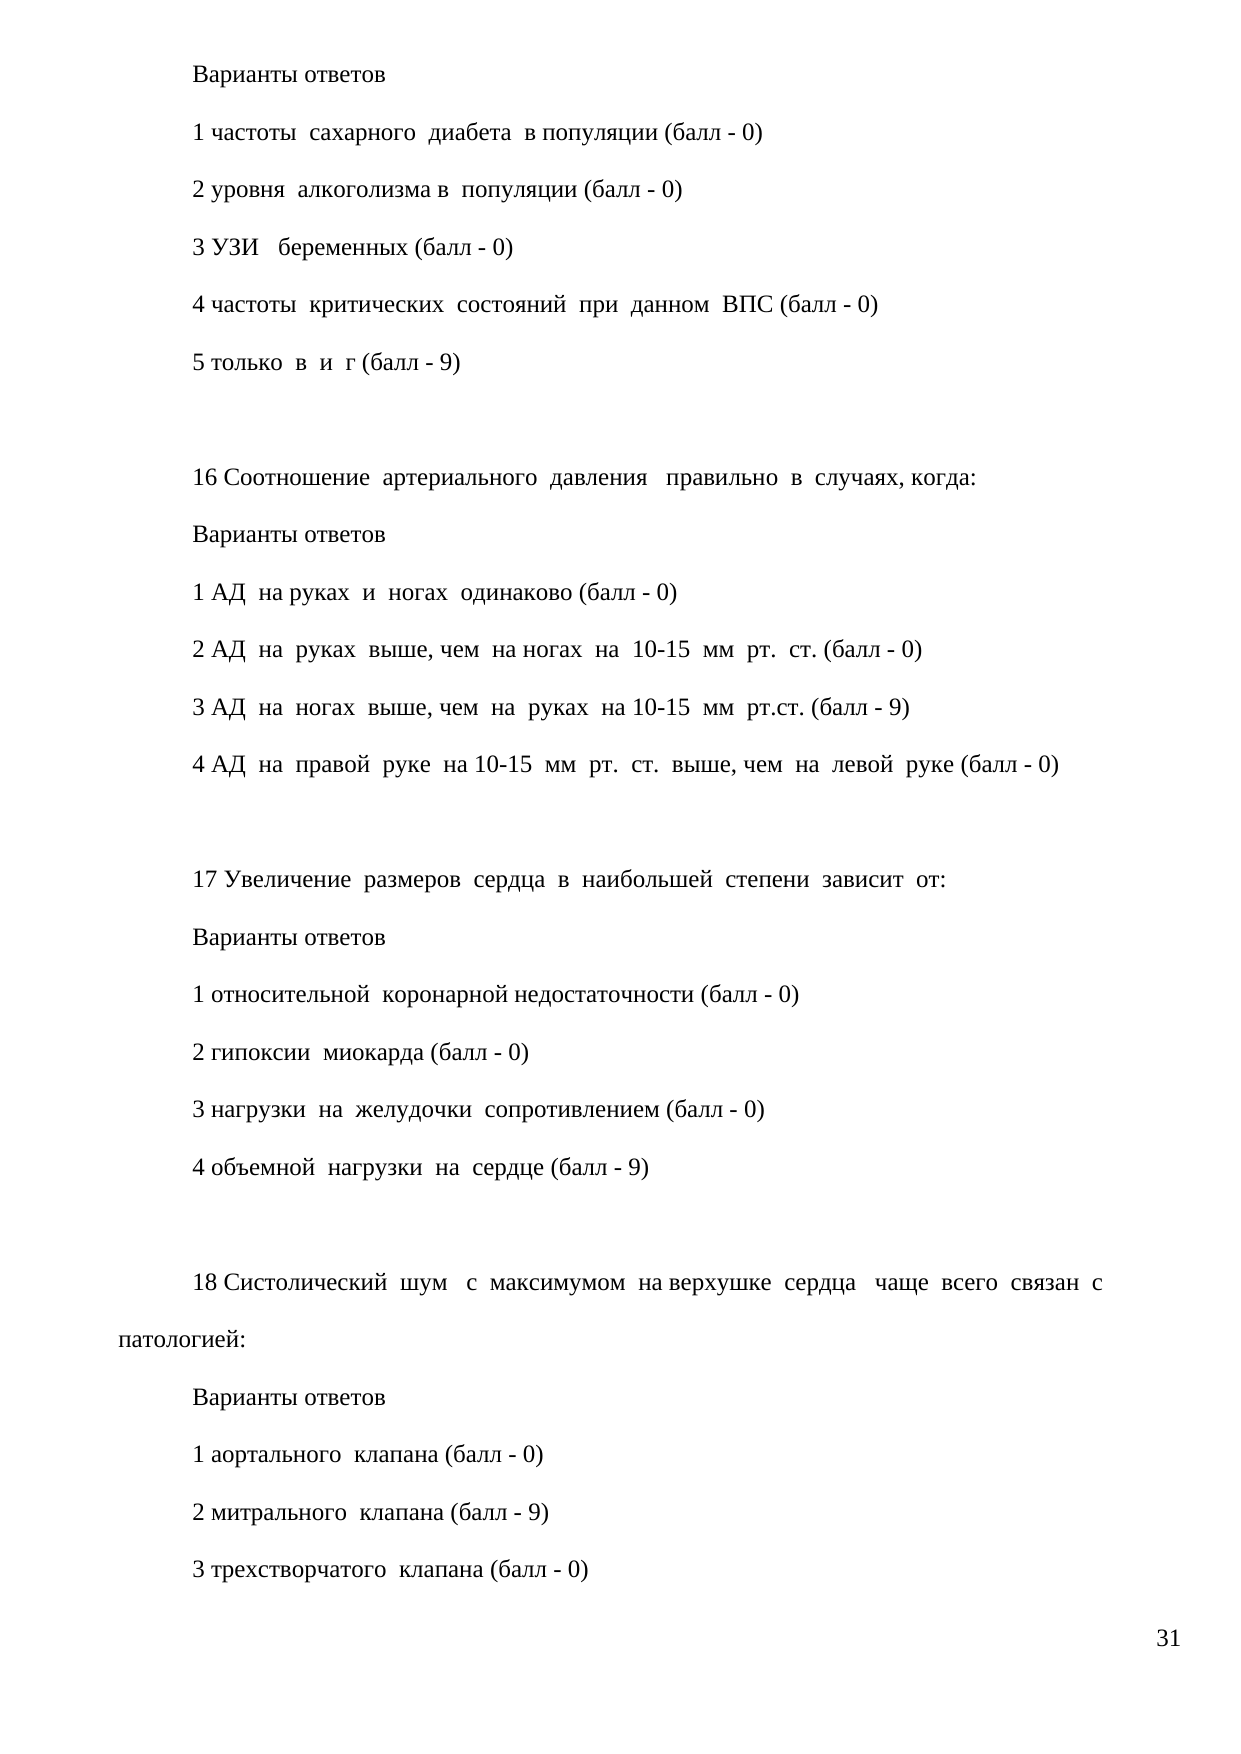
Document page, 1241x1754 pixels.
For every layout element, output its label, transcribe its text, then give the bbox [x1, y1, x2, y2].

text 4 частоты критических состояний при данном ВПС (балл - 0) [118, 289, 1181, 318]
text 4 объемной нагрузки на сердце (балл - 9) [118, 1152, 1181, 1180]
text 1 аортального клапана (балл - 0) [118, 1439, 1181, 1468]
text 5 только в и г (балл - 9) [118, 347, 1181, 375]
text Варианты ответов [118, 519, 1181, 548]
text 3 УЗИ беременных (балл - 0) [118, 232, 1181, 260]
text 16 Соотношение артериального давления правильно в случаях, когда: [118, 462, 1181, 490]
text 3 АД на ногах выше, чем на руках на 10-15 мм рт.ст. (балл - 9) [118, 692, 1181, 720]
text 2 АД на руках выше, чем на ногах на 10-15 мм рт. ст. (балл - 0) [118, 634, 1181, 663]
text 2 митрального клапана (балл - 9) [118, 1497, 1181, 1525]
text 4 АД на правой руке на 10-15 мм рт. ст. выше, чем на левой руке (балл - 0) [118, 749, 1181, 778]
text 2 гипоксии миокарда (балл - 0) [118, 1037, 1181, 1065]
text 1 частоты сахарного диабета в популяции (балл - 0) [118, 117, 1181, 145]
text 3 трехстворчатого клапана (балл - 0) [118, 1554, 1181, 1583]
text Варианты ответов [118, 59, 1181, 88]
text 1 относительной коронарной недостаточности (балл - 0) [118, 979, 1181, 1008]
text Варианты ответов [118, 922, 1181, 950]
text 17 Увеличение размеров сердца в наибольшей степени зависит от: [118, 864, 1181, 893]
text 2 уровня алкоголизма в популяции (балл - 0) [118, 174, 1181, 203]
text Варианты ответов [118, 1382, 1181, 1410]
text 1 АД на руках и ногах одинаково (балл - 0) [118, 577, 1181, 605]
text 3 нагрузки на желудочки сопротивлением (балл - 0) [118, 1094, 1181, 1123]
text 18 Систолический шум с максимумом на верхушке сердца чаще всего связан с патологией: [118, 1267, 1181, 1353]
